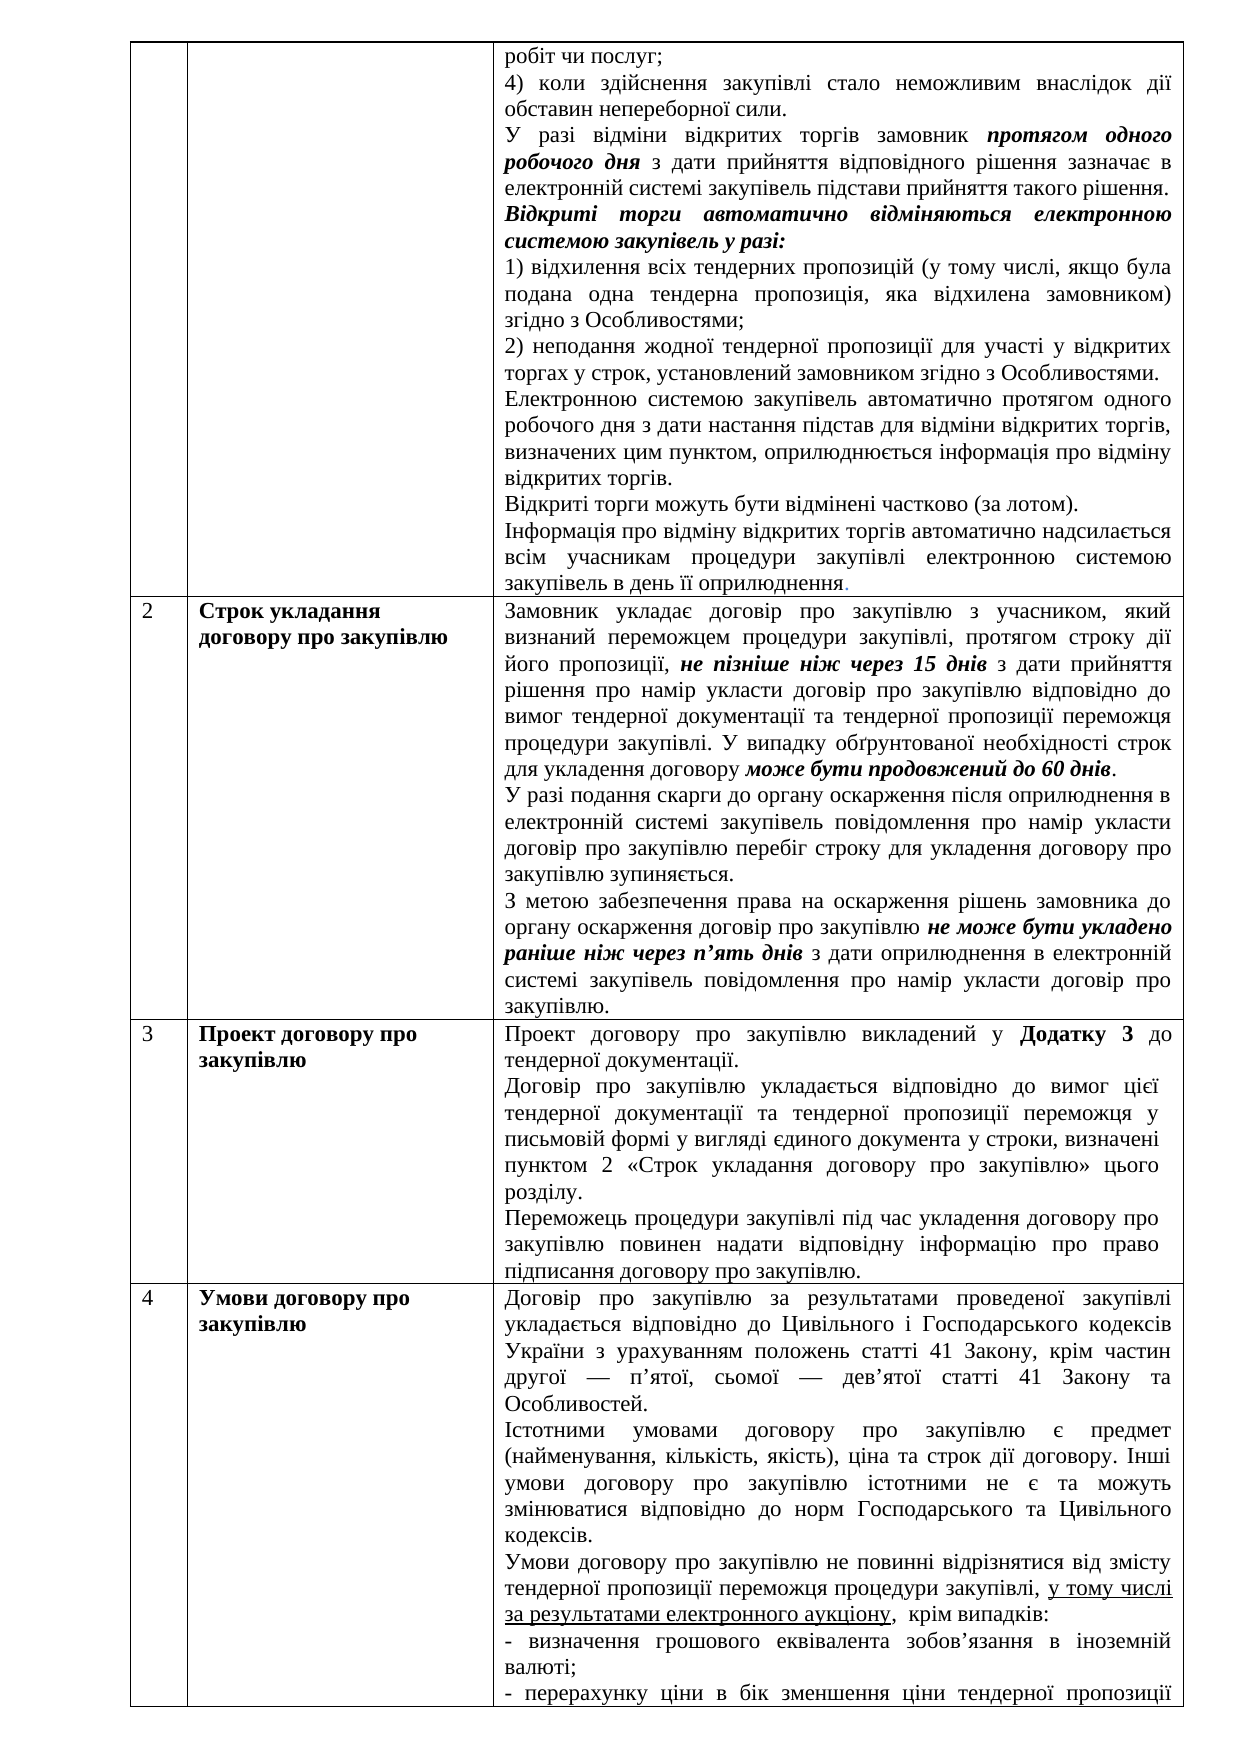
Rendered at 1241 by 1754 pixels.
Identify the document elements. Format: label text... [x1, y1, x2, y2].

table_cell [494, 1284, 1183, 1706]
table_cell 1 [131, 43, 187, 596]
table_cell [188, 1284, 493, 1706]
table_cell 4 [131, 1284, 187, 1706]
table_cell Строк укладання договору про закупівлю [188, 597, 493, 1018]
table_cell Проект договору про закупівлю викладений у Додатку 3 до тендерної документації. Договір про закупівлю укладається відповідно до вимог цієї тендерної документації та тендерної пропозиції переможця у письмовій формі у вигляді єдиного документа у строки, визначені пунктом 2 «Строк укладання договору про закупівлю» цього розділу. Переможець процедури закупівлі під час укладення договору про закупівлю повинен надати відповідну інформацію про право підписання договору про закупівлю. [494, 1020, 1183, 1283]
table_cell Проект договору про закупівлю [188, 1020, 493, 1283]
table_cell Замовник укладає договір про закупівлю з учасником, який визнаний переможцем процедури закупівлі, протягом строку дії його пропозиції, не пізніше ніж через 15 днів з дати прийняття рішення про намір укласти договір про закупівлю відповідно до вимог тендерної документації та тендерної пропозиції переможця процедури закупівлі. У випадку обґрунтованої необхідності строк для укладення договору може бути продовжений до 60 днів. У разі подання скарги до органу оскарження після оприлюднення в електронній системі закупівель повідомлення про намір укласти договір про закупівлю перебіг строку для укладення договору про закупівлю зупиняється. З метою забезпечення права на оскарження рішень замовника до органу оскарження договір про закупівлю не може бути укладено раніше ніж через п’ять днів з дати оприлюднення в електронній системі закупівель повідомлення про намір укласти договір про закупівлю. [494, 597, 1183, 1018]
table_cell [188, 43, 493, 596]
table_cell 3 [131, 1020, 187, 1283]
table_cell 2 [131, 597, 187, 1018]
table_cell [494, 43, 1183, 596]
